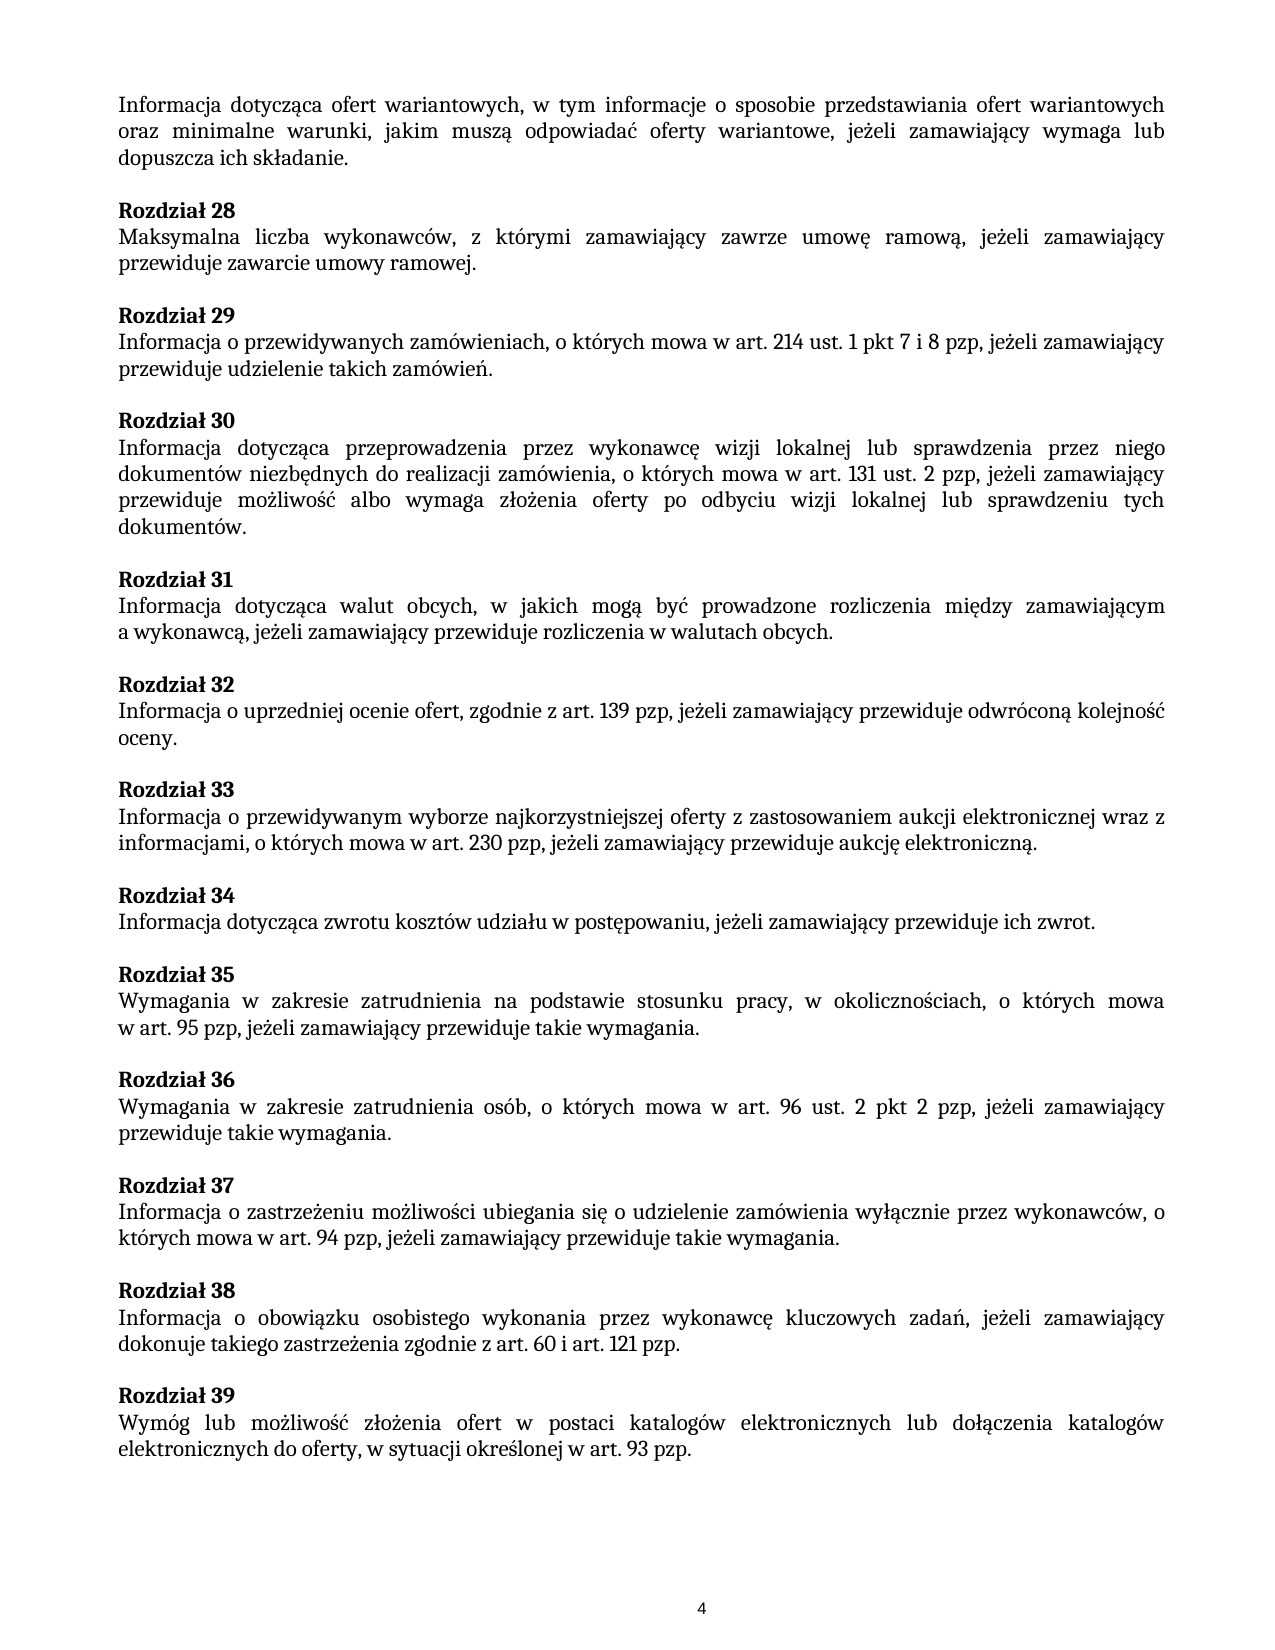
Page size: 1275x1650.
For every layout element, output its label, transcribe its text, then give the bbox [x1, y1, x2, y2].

text Rozdział 33 [118, 777, 1166, 803]
text Rozdział 32 [118, 672, 1166, 698]
text Rozdział 28 [118, 197, 1166, 224]
text Informacja dotycząca przeprowadzenia przez wykonawcę wizji lokalnej lub sprawdzenia przez niego dokumentów niezbędnych do realizacji zamówienia, o których mowa w art. 131 ust. 2 pzp, jeżeli zamawiający przewiduje możliwość albo wymaga złożenia oferty po odbyciu wizji lokalnej lub sprawdzeniu tych dokumentów. [118, 434, 1166, 540]
text Informacja o obowiązku osobistego wykonania przez wykonawcę kluczowych zadań, jeżeli zamawiający dokonuje takiego zastrzeżenia zgodnie z art. 60 i art. 121 pzp. [118, 1304, 1166, 1357]
text Informacja o przewidywanym wyborze najkorzystniejszej oferty z zastosowaniem aukcji elektronicznej wraz z informacjami, o których mowa w art. 230 pzp, jeżeli zamawiający przewiduje aukcję elektroniczną. [118, 803, 1166, 856]
text Informacja dotycząca zwrotu kosztów udziału w postępowaniu, jeżeli zamawiający przewiduje ich zwrot. [118, 909, 1166, 935]
text Informacja o przewidywanych zamówieniach, o których mowa w art. 214 ust. 1 pkt 7 i 8 pzp, jeżeli zamawiający przewiduje udzielenie takich zamówień. [118, 329, 1166, 382]
text Wymóg lub możliwość złożenia ofert w postaci katalogów elektronicznych lub dołączenia katalogów elektronicznych do oferty, w sytuacji określonej w art. 93 pzp. [118, 1410, 1166, 1462]
text Wymagania w zakresie zatrudnienia na podstawie stosunku pracy, w okolicznościach, o których mowa w art. 95 pzp, jeżeli zamawiający przewiduje takie wymagania. [118, 988, 1166, 1041]
text Maksymalna liczba wykonawców, z którymi zamawiający zawrze umowę ramową, jeżeli zamawiający przewiduje zawarcie umowy ramowej. [118, 224, 1166, 276]
text Rozdział 38 [118, 1278, 1166, 1304]
text Rozdział 29 [118, 303, 1166, 329]
text Rozdział 31 [118, 566, 1166, 593]
text Wymagania w zakresie zatrudnienia osób, o których mowa w art. 96 ust. 2 pkt 2 pzp, jeżeli zamawiający przewiduje takie wymagania. [118, 1093, 1166, 1146]
text Rozdział 35 [118, 962, 1166, 988]
text Rozdział 39 [118, 1383, 1166, 1410]
text Rozdział 36 [118, 1067, 1166, 1093]
text Informacja o zastrzeżeniu możliwości ubiegania się o udzielenie zamówienia wyłącznie przez wykonawców, o których mowa w art. 94 pzp, jeżeli zamawiający przewiduje takie wymagania. [118, 1199, 1166, 1252]
text Informacja o uprzedniej ocenie ofert, zgodnie z art. 139 pzp, jeżeli zamawiający przewiduje odwróconą kolejność oceny. [118, 698, 1166, 751]
text Rozdział 34 [118, 883, 1166, 909]
text Rozdział 37 [118, 1172, 1166, 1199]
text Informacja dotycząca ofert wariantowych, w tym informacje o sposobie przedstawiania ofert wariantowych oraz minimalne warunki, jakim muszą odpowiadać oferty wariantowe, jeżeli zamawiający wymaga lub dopuszcza ich składanie. [118, 92, 1166, 171]
text Rozdział 30 [118, 408, 1166, 434]
text Informacja dotycząca walut obcych, w jakich mogą być prowadzone rozliczenia między zamawiającym a wykonawcą, jeżeli zamawiający przewiduje rozliczenia w walutach obcych. [118, 593, 1166, 645]
